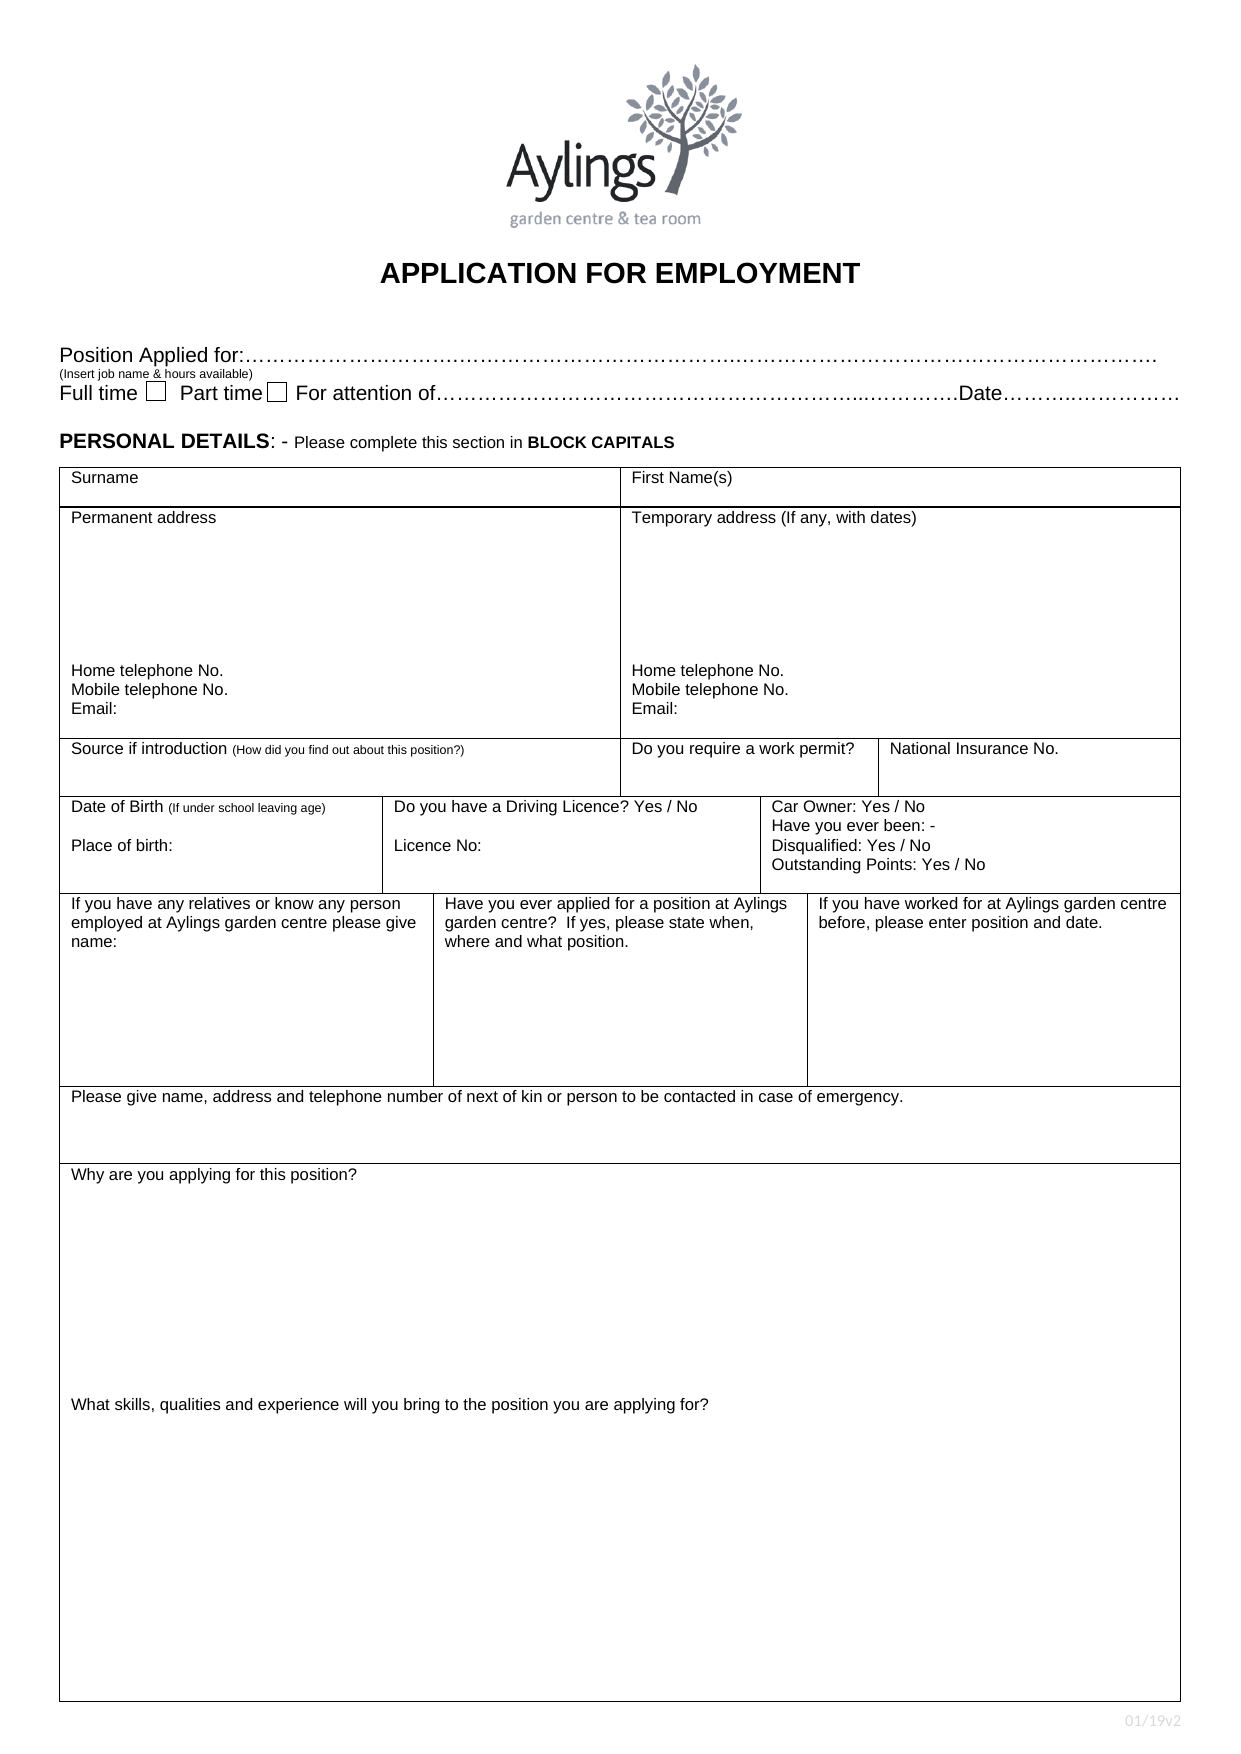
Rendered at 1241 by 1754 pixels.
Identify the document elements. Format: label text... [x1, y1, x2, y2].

table_header Surname [60, 468, 620, 506]
table_header First Name(s) [621, 468, 1180, 506]
text Full time Part time For attention of……………………………………………………...………….Date………..…………… [59, 381, 1181, 405]
table_cell Source if introduction (How did you find out about this position?) [60, 739, 620, 796]
table_cell If you have worked for at Aylings garden centre before, please enter position and date. [808, 894, 1180, 1086]
text Position Applied for:………………………….………………………………….……………………………………………………. [59, 342, 1181, 366]
table_cell Permanent address Home telephone No. Mobile telephone No. Email: [60, 508, 620, 737]
table_cell Date of Birth (If under school leaving age) Place of birth: [60, 797, 382, 893]
table_cell National Insurance No. [879, 739, 1180, 796]
table_cell If you have any relatives or know any person employed at Aylings garden centre please give name: [60, 894, 433, 1086]
text (Insert job name & hours available) [59, 366, 1181, 381]
title APPLICATION FOR EMPLOYMENT [59, 256, 1181, 290]
text PERSONAL DETAILS: - Please complete this section in BLOCK CAPITALS [59, 429, 1181, 453]
table_cell Car Owner: Yes / No Have you ever been: - Disqualified: Yes / No Outstanding Points: Yes / No [761, 797, 1180, 893]
table_cell Why are you applying for this position? What skills, qualities and experience will you bring to the position you are applying for? [60, 1164, 1180, 1701]
table_cell Do you have a Driving Licence? Yes / No Licence No: [383, 797, 760, 893]
table_cell Have you ever applied for a position at Aylings garden centre? If yes, please state when, where and what position. [434, 894, 807, 1086]
table_cell Do you require a work permit? [621, 739, 878, 796]
table_cell Please give name, address and telephone number of next of kin or person to be contacted in case of emergency. [60, 1087, 1180, 1163]
table_cell Temporary address (If any, with dates) Home telephone No. Mobile telephone No. Email: [621, 508, 1180, 737]
